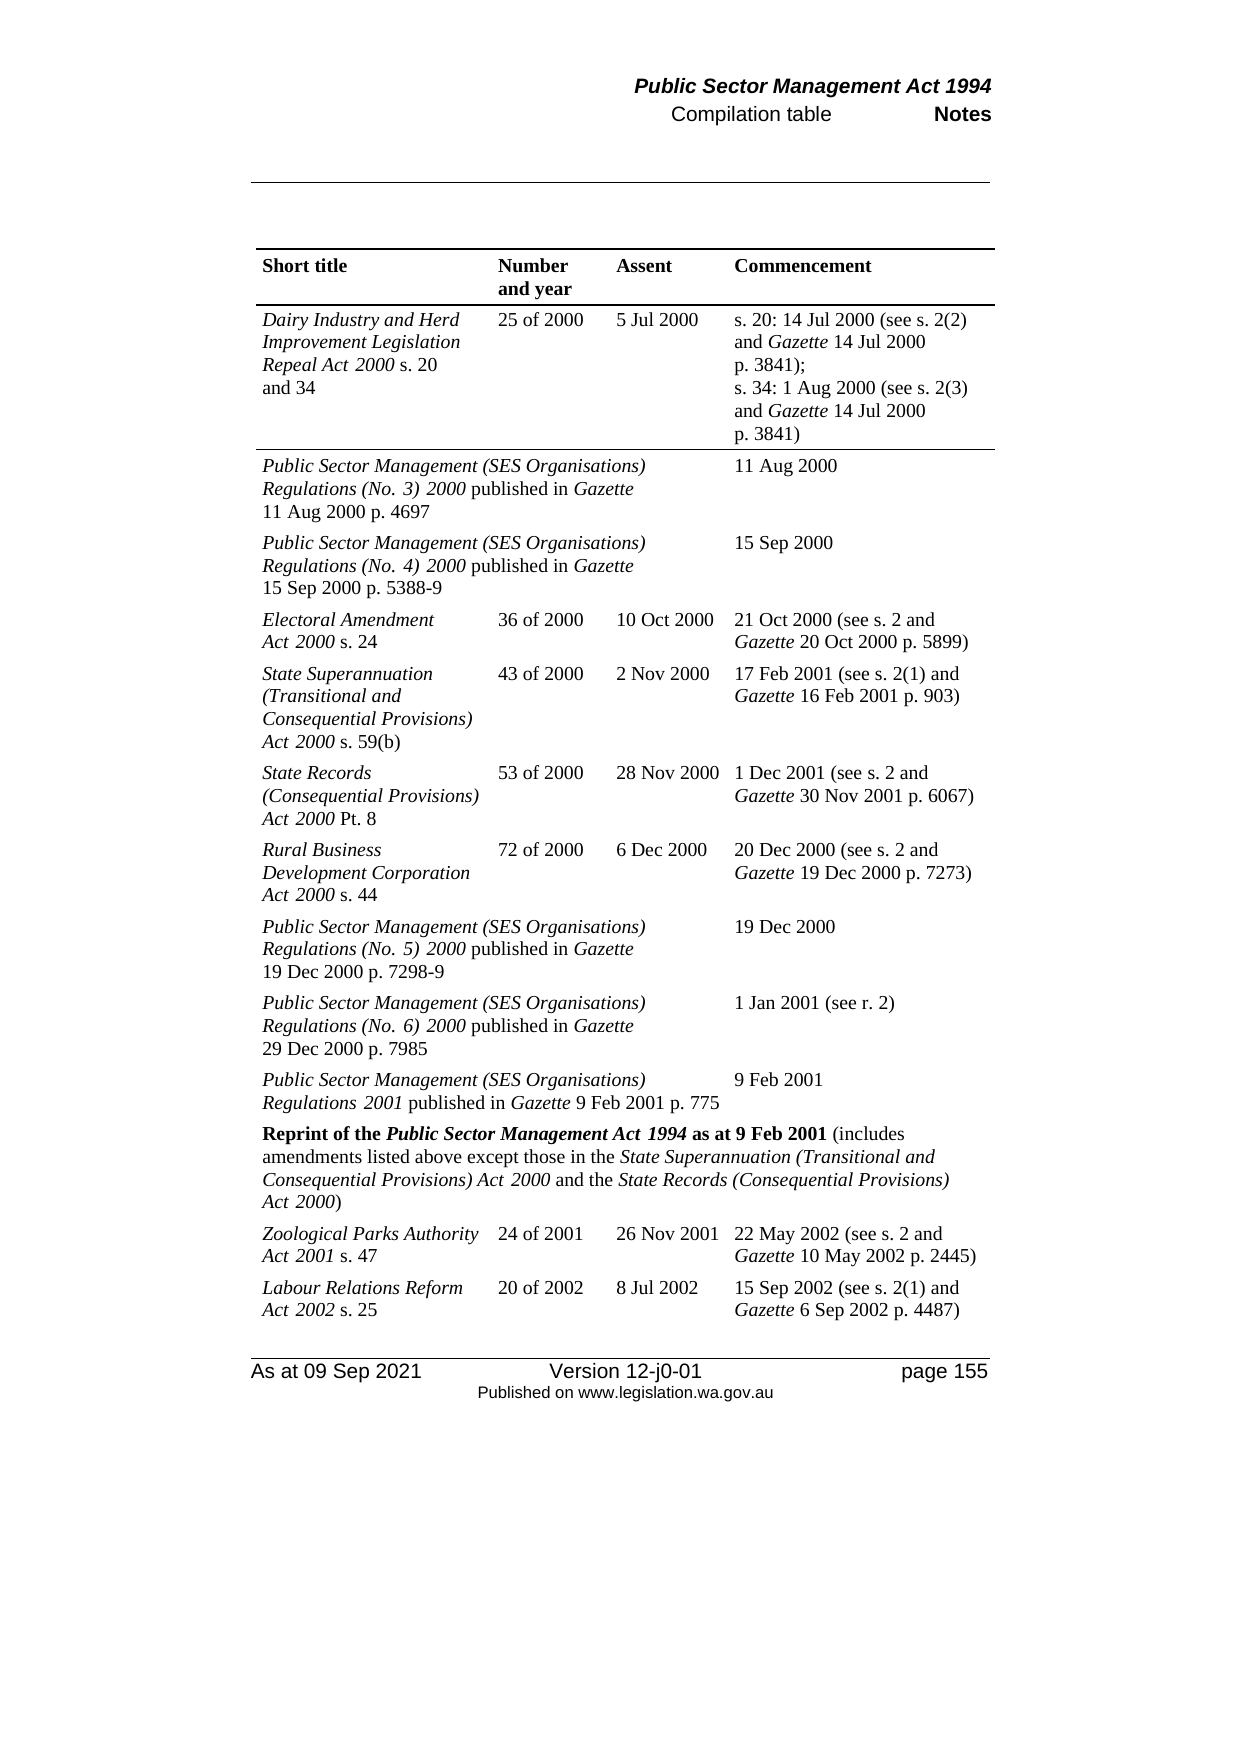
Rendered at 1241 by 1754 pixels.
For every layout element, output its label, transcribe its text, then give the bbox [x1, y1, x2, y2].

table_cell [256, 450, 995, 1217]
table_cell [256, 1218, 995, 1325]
table_header Short title [256, 250, 492, 303]
table_header Assent [610, 250, 728, 303]
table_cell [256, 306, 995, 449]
table_header Commencement [728, 250, 995, 303]
table_header Number and year [492, 250, 610, 303]
